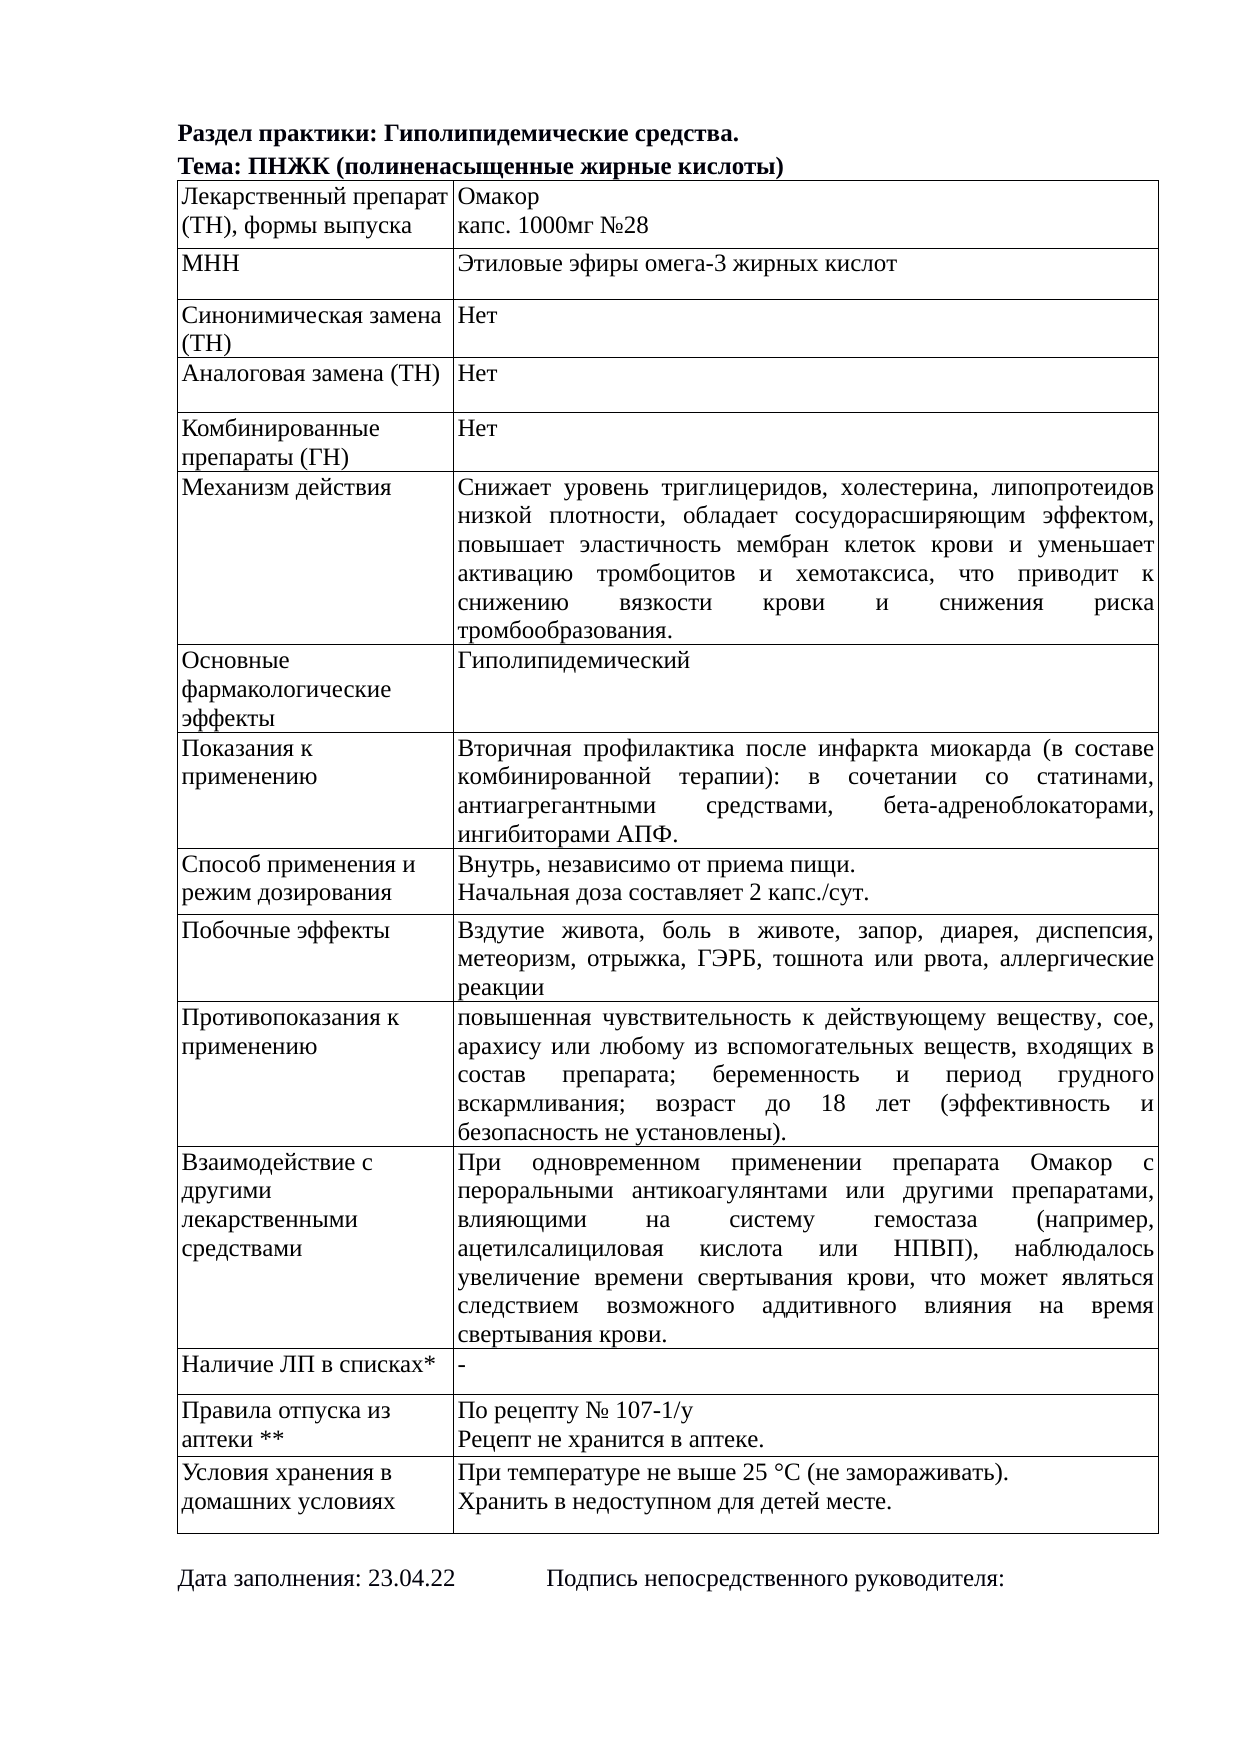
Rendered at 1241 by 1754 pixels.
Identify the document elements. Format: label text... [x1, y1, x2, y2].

table_cell Этиловые эфиры омега-3 жирных кислот [454, 249, 1158, 299]
table_cell По рецепту № 107-1/у Рецепт не хранится в аптеке. [454, 1395, 1158, 1456]
table_cell Способ применения и режим дозирования [178, 849, 453, 914]
table_cell Гиполипидемический [454, 645, 1158, 732]
table_cell Нет [454, 413, 1158, 471]
table_cell Вторичная профилактика после инфаркта миокарда (в составе комбинированной терапии): в сочетании со статинами, антиагрегантными средствами, бета-адреноблокаторами, ингибиторами АПФ. [454, 733, 1158, 848]
table_cell Снижает уровень триглицеридов, холестерина, липопротеидов низкой плотности, обладает сосудорасширяющим эффектом, повышает эластичность мембран клеток крови и уменьшает активацию тромбоцитов и хемотаксиса, что приводит к снижению вязкости крови и снижения риска тромбообразования. [454, 472, 1158, 644]
table_cell Условия хранения в домашних условиях [178, 1457, 453, 1533]
list Тема: ПНЖК (полиненасыщенные жирные кислоты) [177, 151, 1152, 180]
table_cell Побочные эффекты [178, 915, 453, 1001]
list Раздел практики: Гиполипидемические средства. [177, 118, 1152, 147]
table_cell Механизм действия [178, 472, 453, 644]
table_cell Аналоговая замена (ТН) [178, 358, 453, 412]
table_cell При температуре не выше 25 °C (не замораживать). Хранить в недоступном для детей месте. [454, 1457, 1158, 1533]
table_cell МНН [178, 249, 453, 299]
table_cell повышенная чувствительность к действующему веществу, сое, арахису или любому из вспомогательных веществ, входящих в состав препарата; беременность и период грудного вскармливания; возраст до 18 лет (эффективность и безопасность не установлены). [454, 1002, 1158, 1146]
table_header Лекарственный препарат (ТН), формы выпуска [178, 181, 453, 247]
table_cell Правила отпуска из аптеки ** [178, 1395, 453, 1456]
table_cell Нет [454, 358, 1158, 412]
table_cell Показания к применению [178, 733, 453, 848]
table_cell Основные фармакологические эффекты [178, 645, 453, 732]
table_cell Комбинированные препараты (ГН) [178, 413, 453, 471]
table_cell Противопоказания к применению [178, 1002, 453, 1146]
table_cell Нет [454, 300, 1158, 357]
table_cell Вздутие живота, боль в животе, запор, диарея, диспепсия, метеоризм, отрыжка, ГЭРБ, тошнота или рвота, аллергические реакции [454, 915, 1158, 1001]
table_cell - [454, 1349, 1158, 1394]
table_cell При одновременном применении препарата Омакор с пероральными антикоагулянтами или другими препаратами, влияющими на систему гемостаза (например, ацетилсалициловая кислота или НПВП), наблюдалось увеличение времени свертывания крови, что может являться следствием возможного аддитивного влияния на время свертывания крови. [454, 1147, 1158, 1348]
list Дата заполнения: 23.04.22 Подпись непосредственного руководителя: [177, 1563, 1152, 1591]
table_cell Синонимическая замена (ТН) [178, 300, 453, 357]
table_cell Внутрь, независимо от приема пищи. Начальная доза составляет 2 капс./сут. [454, 849, 1158, 914]
table_cell Наличие ЛП в списках* [178, 1349, 453, 1394]
table_cell Взаимодействие с другими лекарственными средствами [178, 1147, 453, 1348]
table_header Омакор капс. 1000мг №28 [454, 181, 1158, 247]
